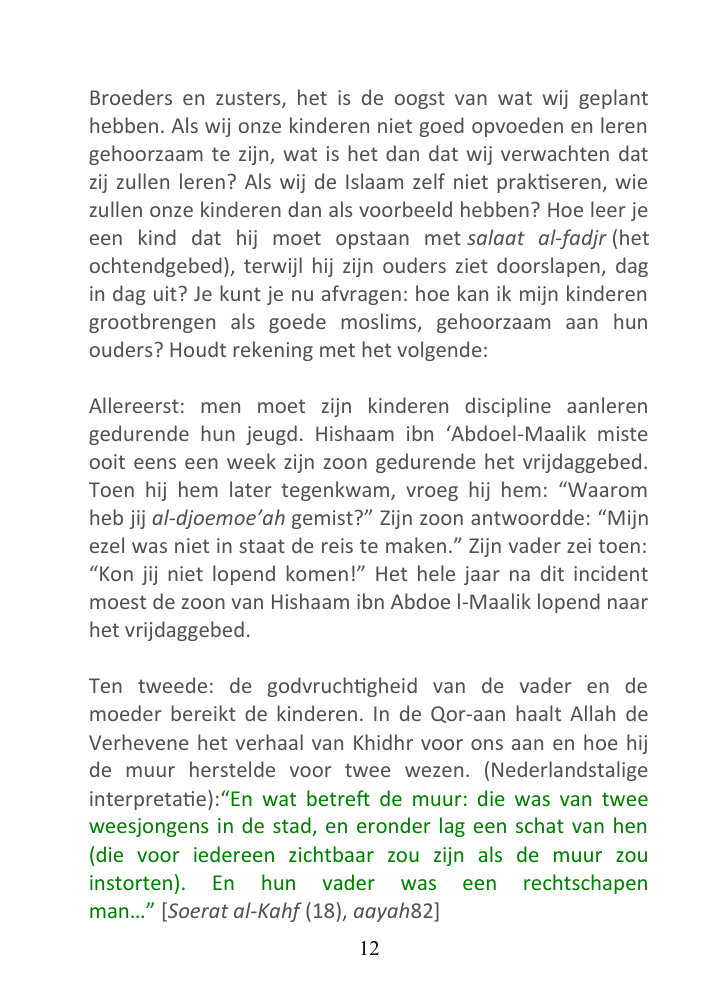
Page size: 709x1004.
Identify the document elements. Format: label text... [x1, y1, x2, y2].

text Broeders en zusters, het is de oogst van wat wij geplant hebben. Als wij onze kinderen niet goed opvoeden en leren gehoorzaam te zijn, wat is het dan dat wij verwachten dat zij zullen leren? Als wij de Islaam zelf niet praktiseren, wie zullen onze kinderen dan als voorbeeld hebben? Hoe leer je een kind dat hij moet opstaan met salaat al-fadjr (het ochtendgebed), terwijl hij zijn ouders ziet doorslapen, dag in dag uit? Je kunt je nu afvragen: hoe kan ik mijn kinderen grootbrengen als goede moslims, gehoorzaam aan hun ouders? Houdt rekening met het volgende: [88, 83, 649, 363]
text Allereerst: men moet zijn kinderen discipline aanleren gedurende hun jeugd. Hishaam ibn ‘Abdoel-Maalik miste ooit eens een week zijn zoon gedurende het vrijdaggebed. Toen hij hem later tegenkwam, vroeg hij hem: “Waarom heb jij al-djoemoe’ah gemist?” Zijn zoon antwoordde: “Mijn ezel was niet in staat de reis te maken.” Zijn vader zei toen: “Kon jij niet lopend komen!” Het hele jaar na dit incident moest de zoon van Hishaam ibn Abdoe l-Maalik lopend naar het vrijdaggebed. [88, 391, 649, 643]
text Ten tweede: de godvruchtigheid van de vader en de moeder bereikt de kinderen. In de Qor-aan haalt Allah de Verhevene het verhaal van Khidhr voor ons aan en hoe hij de muur herstelde voor twee wezen. (Nederlandstalige interpretatie):“En wat betreft de muur: die was van twee weesjongens in de stad, en eronder lag een schat van hen (die voor iedereen zichtbaar zou zijn als de muur zou instorten). En hun vader was een rechtschapen man…” [Soerat al-Kahf (18), aayah82] [88, 672, 649, 924]
